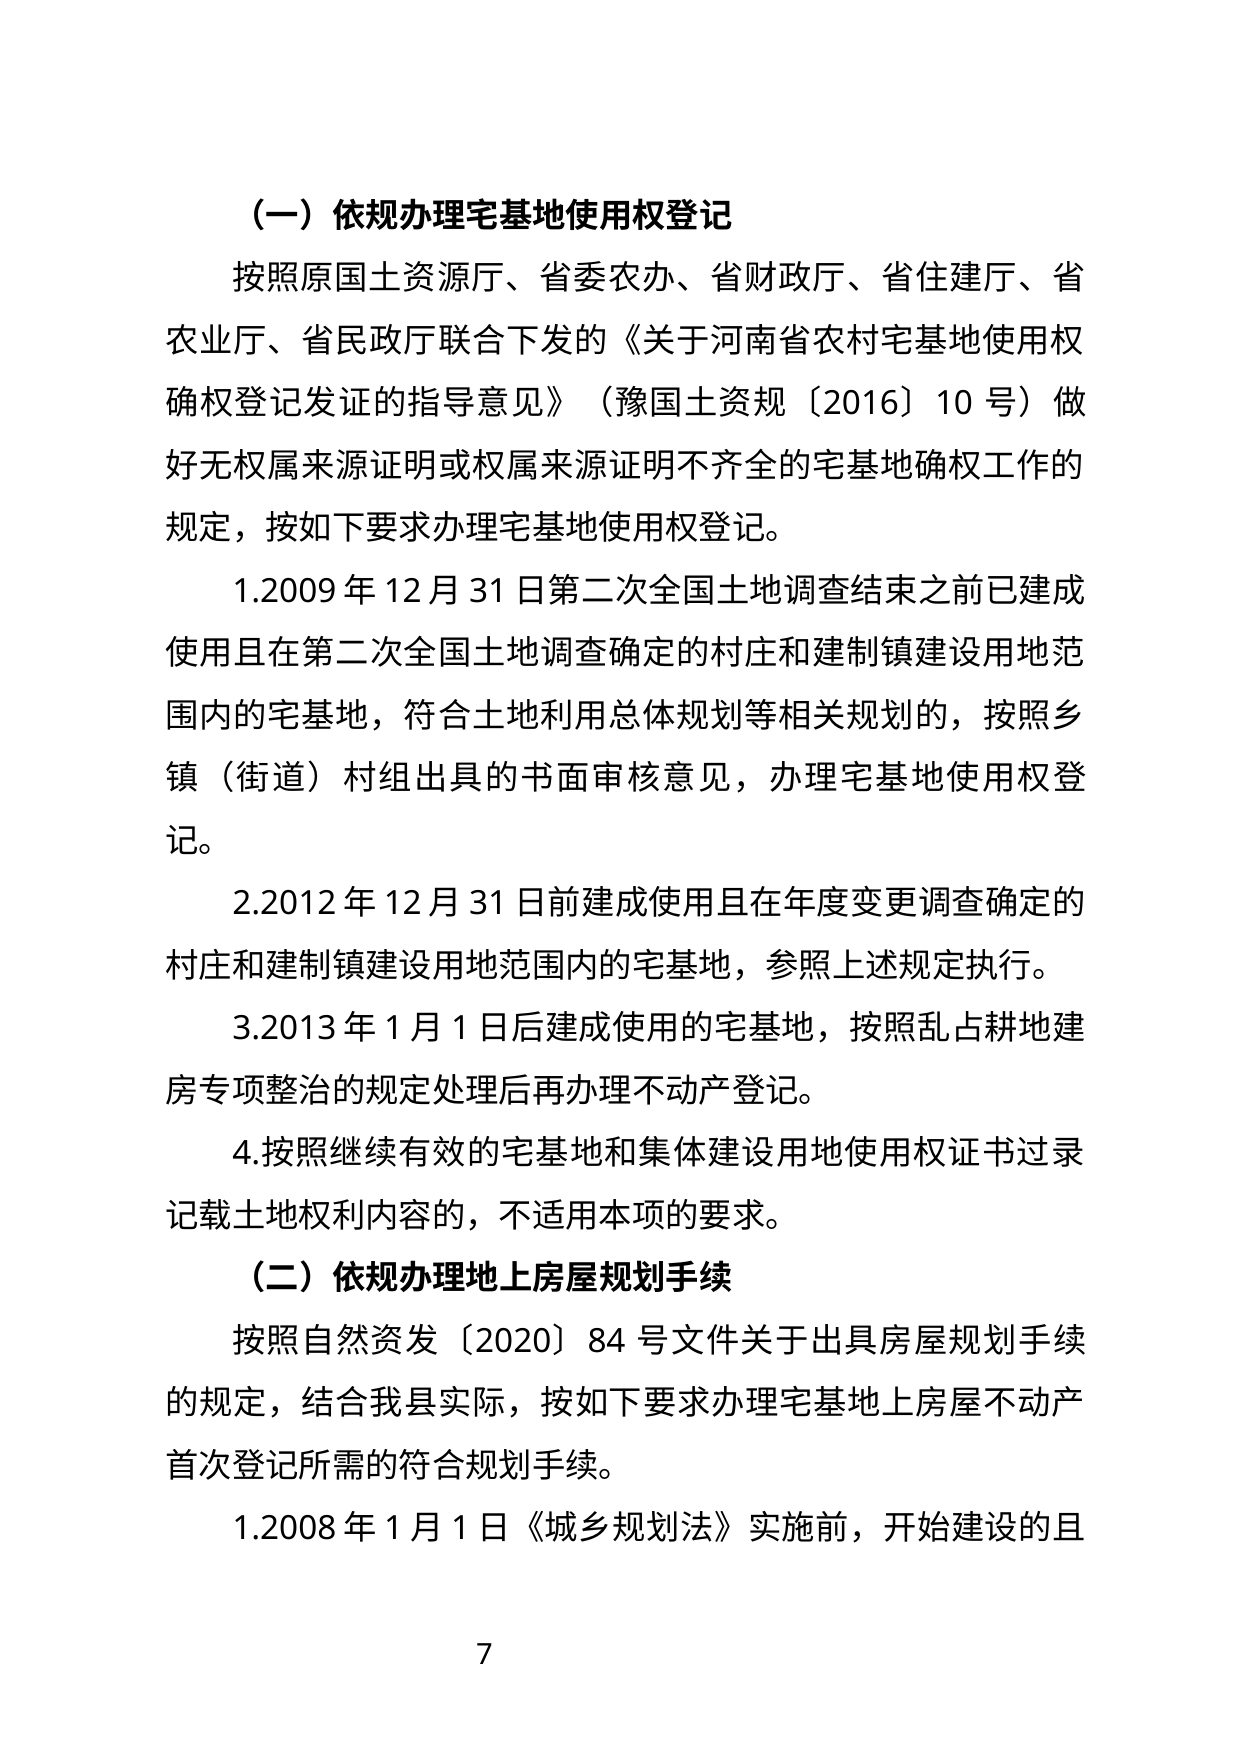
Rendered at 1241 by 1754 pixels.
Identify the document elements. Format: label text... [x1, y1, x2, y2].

text 3.2013年1月1日后建成使用的宅基地，按照乱占耕地建房专项整治的规定处理后再办理不动产登记。 [165, 990, 1087, 1115]
text 按照原国土资源厅、省委农办、省财政厅、省住建厅、省农业厅、省民政厅联合下发的《关于河南省农村宅基地使用权确权登记发证的指导意见》（豫国土资规〔2016〕10 号）做好无权属来源证明或权属来源证明不齐全的宅基地确权工作的规定，按如下要求办理宅基地使用权登记。 [165, 240, 1087, 552]
list 按照自然资发〔2020〕84 号文件关于出具房屋规划手续的规定，结合我县实际，按如下要求办理宅基地上房屋不动产首次登记所需的符合规划手续。 [165, 1302, 1087, 1490]
text （一）依规办理宅基地使用权登记 [165, 177, 1087, 240]
text 1.2009年12月31日第二次全国土地调查结束之前已建成使用且在第二次全国土地调查确定的村庄和建制镇建设用地范围内的宅基地，符合土地利用总体规划等相关规划的，按照乡镇（街道）村组出具的书面审核意见，办理宅基地使用权登记。 [165, 552, 1087, 865]
text 2.2012年12月31日前建成使用且在年度变更调查确定的村庄和建制镇建设用地范围内的宅基地，参照上述规定执行。 [165, 865, 1087, 990]
list （二）依规办理地上房屋规划手续 [165, 1240, 1087, 1302]
text 4.按照继续有效的宅基地和集体建设用地使用权证书过录记载土地权利内容的，不适用本项的要求。 [165, 1115, 1087, 1240]
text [165, 1490, 1087, 1552]
